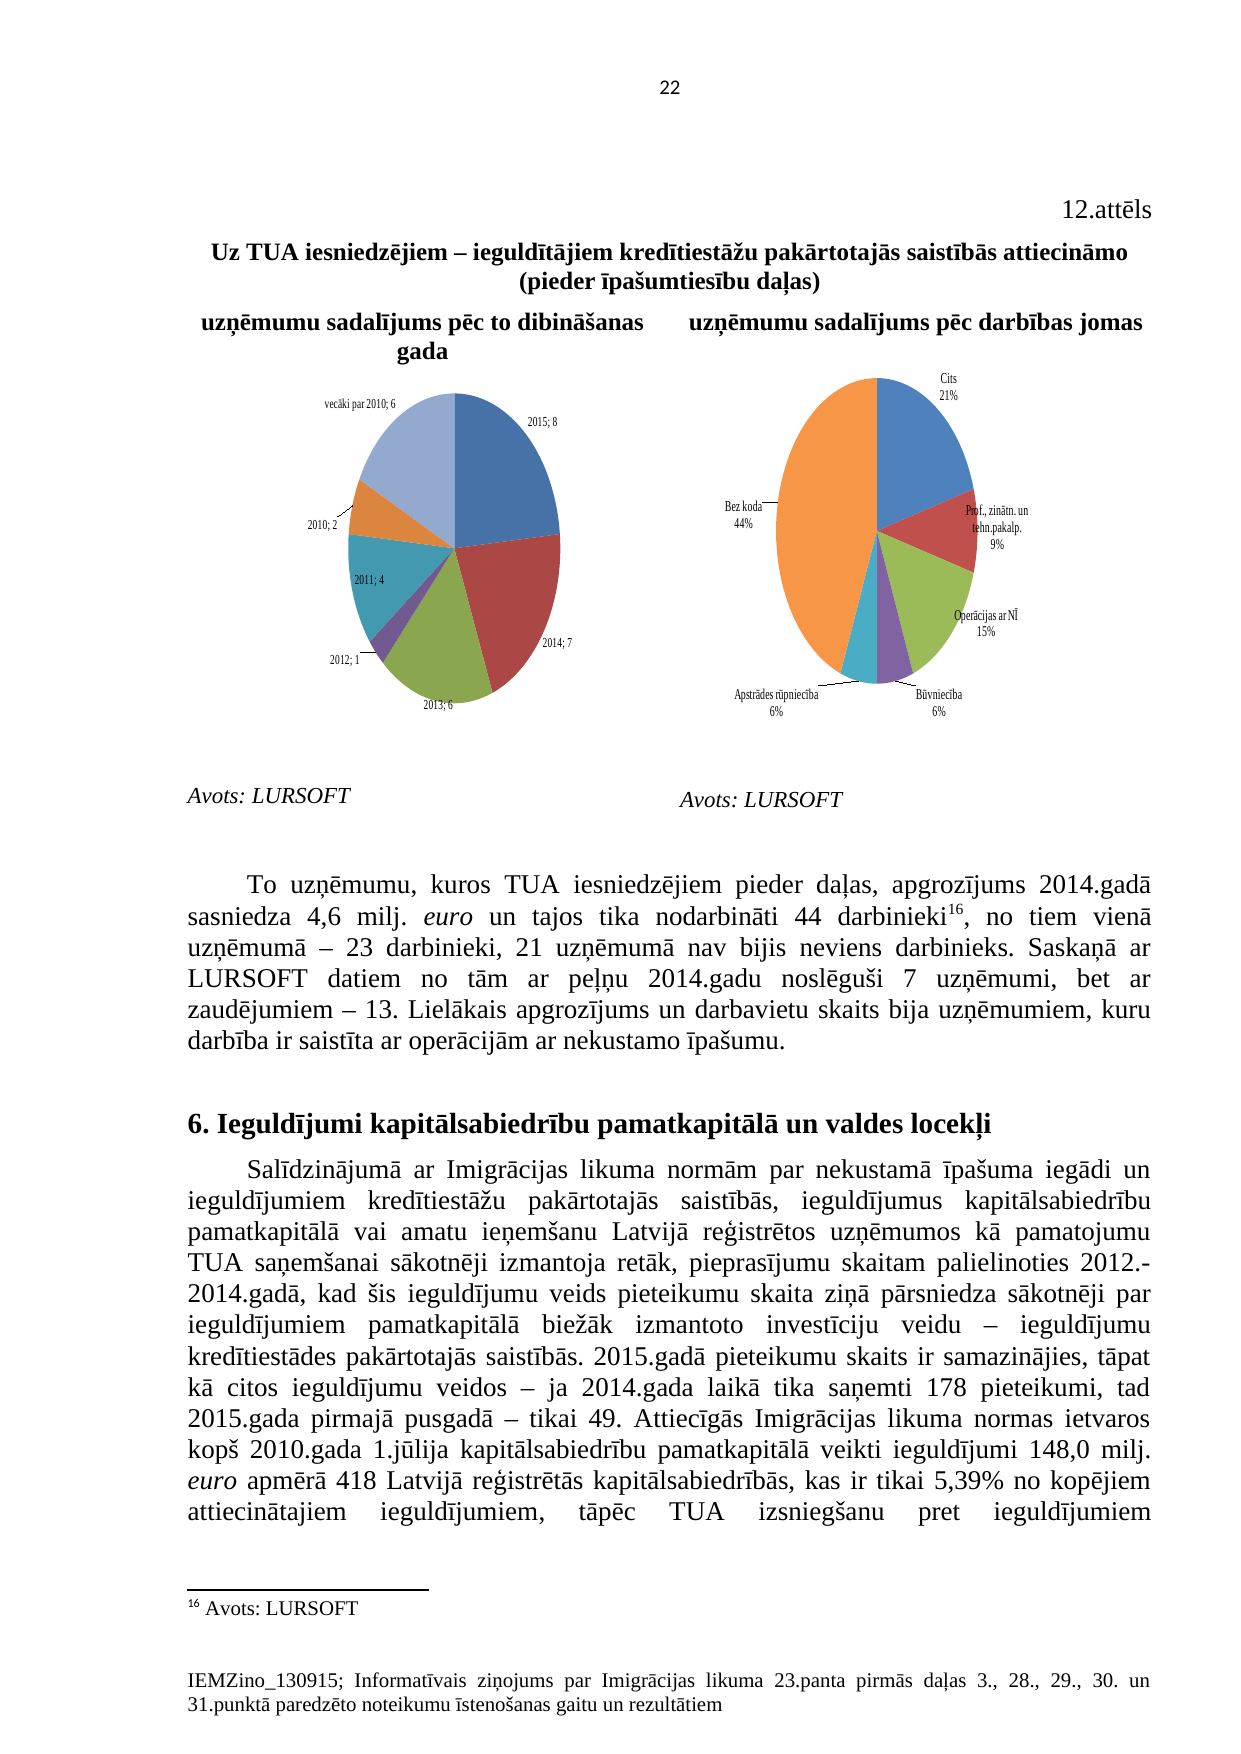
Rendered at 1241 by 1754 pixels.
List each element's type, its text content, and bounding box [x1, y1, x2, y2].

text To uzņēmumu, kuros TUA iesniedzējiem pieder daļas, apgrozījums 2014.gadā sasniedza 4,6 milj. euro un tajos tika nodarbināti 44 darbinieki, no tiem vienā uzņēmumā – 23 darbinieki, 21 uzņēmumā nav bijis neviens darbinieks. Saskaņā ar LURSOFT datiem no tām ar peļņu 2014.gadu noslēguši 7 uzņēmumi, bet ar zaudējumiem – 13. Lielākais apgrozījums un darbavietu skaits bija uzņēmumiem, kuru darbība ir saistīta ar operācijām ar nekustamo īpašumu. [187, 868, 1152, 1055]
text 12.attēls [187, 194, 1152, 225]
subtitle 6. Ieguldījumi kapitālsabiedrību pamatkapitālā un valdes locekļi [187, 1107, 1152, 1140]
table_header Uz TUA iesniedzējiem – ieguldītājiem kredītiestāžu pakārtotajās saistībās attiecināmo (pieder īpašumtiesību daļas) [176, 237, 1163, 307]
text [187, 1153, 1152, 1526]
table_cell uzņēmumu sadalījums pēc darbības jomas Avots: LURSOFT [669, 307, 1163, 825]
table_cell uzņēmumu sadalījums pēc to dibināšanas gada Avots: LURSOFT [176, 307, 668, 825]
